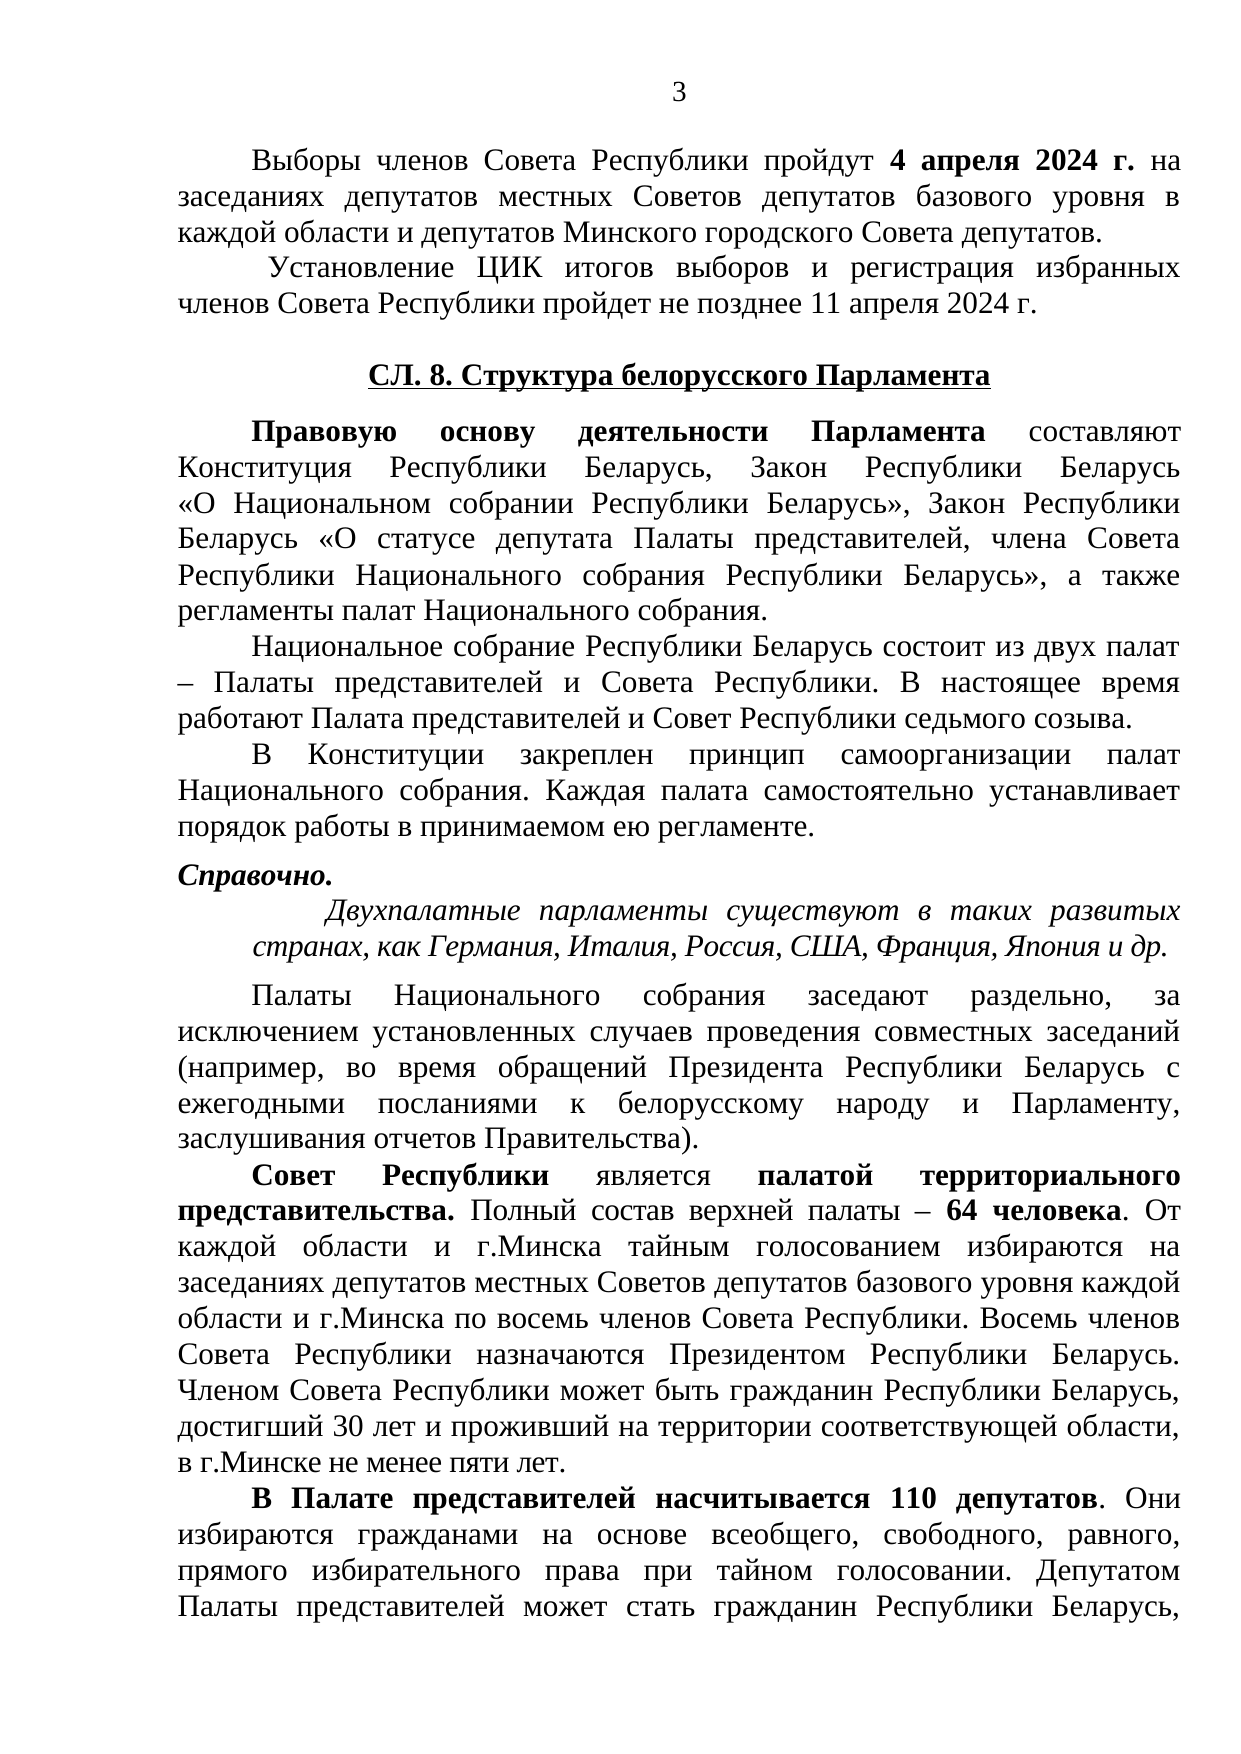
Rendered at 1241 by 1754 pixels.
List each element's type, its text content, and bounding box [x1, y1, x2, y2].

text Выборы членов Совета Республики пройдут 4 апреля 2024 г. на заседаниях депутатов местных Советов депутатов базового уровня в каждой области и депутатов Минского городского Совета депутатов. [177, 141, 1181, 249]
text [177, 1479, 1181, 1623]
text СЛ. 8. Структура белорусского Парламента [177, 357, 1181, 392]
text Палаты Национального собрания заседают раздельно, за исключением установленных случаев проведения совместных заседаний (например, во время обращений Президента Республики Беларусь с ежегодными посланиями к белорусскому народу и Парламенту, заслушивания отчетов Правительства). [177, 976, 1181, 1156]
text Двухпалатные парламенты существуют в таких развитых странах, как Германия, Италия, Россия, США, Франция, Япония и др. [252, 892, 1181, 963]
text Национальное собрание Республики Беларусь состоит из двух палат – Палаты представителей и Совета Республики. В настоящее время работают Палата представителей и Совет Республики седьмого созыва. [177, 628, 1181, 735]
text Установление ЦИК итогов выборов и регистрация избранных членов Совета Республики пройдет не позднее 11 апреля 2024 г. [177, 249, 1181, 321]
text Справочно. [177, 856, 1181, 892]
text Правовую основу деятельности Парламента составляют Конституция Республики Беларусь, Закон Республики Беларусь «О Национальном собрании Республики Беларусь», Закон Республики Беларусь «О статусе депутата Палаты представителей, члена Совета Республики Национального собрания Республики Беларусь», а также регламенты палат Национального собрания. [177, 412, 1181, 628]
text Совет Республики является палатой территориального представительства. Полный состав верхней палаты – 64 человека. От каждой области и г.Минска тайным голосованием избираются на заседаниях депутатов местных Советов депутатов базового уровня каждой области и г.Минска по восемь членов Совета Республики. Восемь членов Совета Республики назначаются Президентом Республики Беларусь. Членом Совета Республики может быть гражданин Республики Беларусь, достигший 30 лет и проживший на территории соответствующей области, в г.Минске не менее пяти лет. [177, 1156, 1181, 1479]
text В Конституции закреплен принцип самоорганизации палат Национального собрания. Каждая палата самостоятельно устанавливает порядок работы в принимаемом ею регламенте. [177, 735, 1181, 843]
